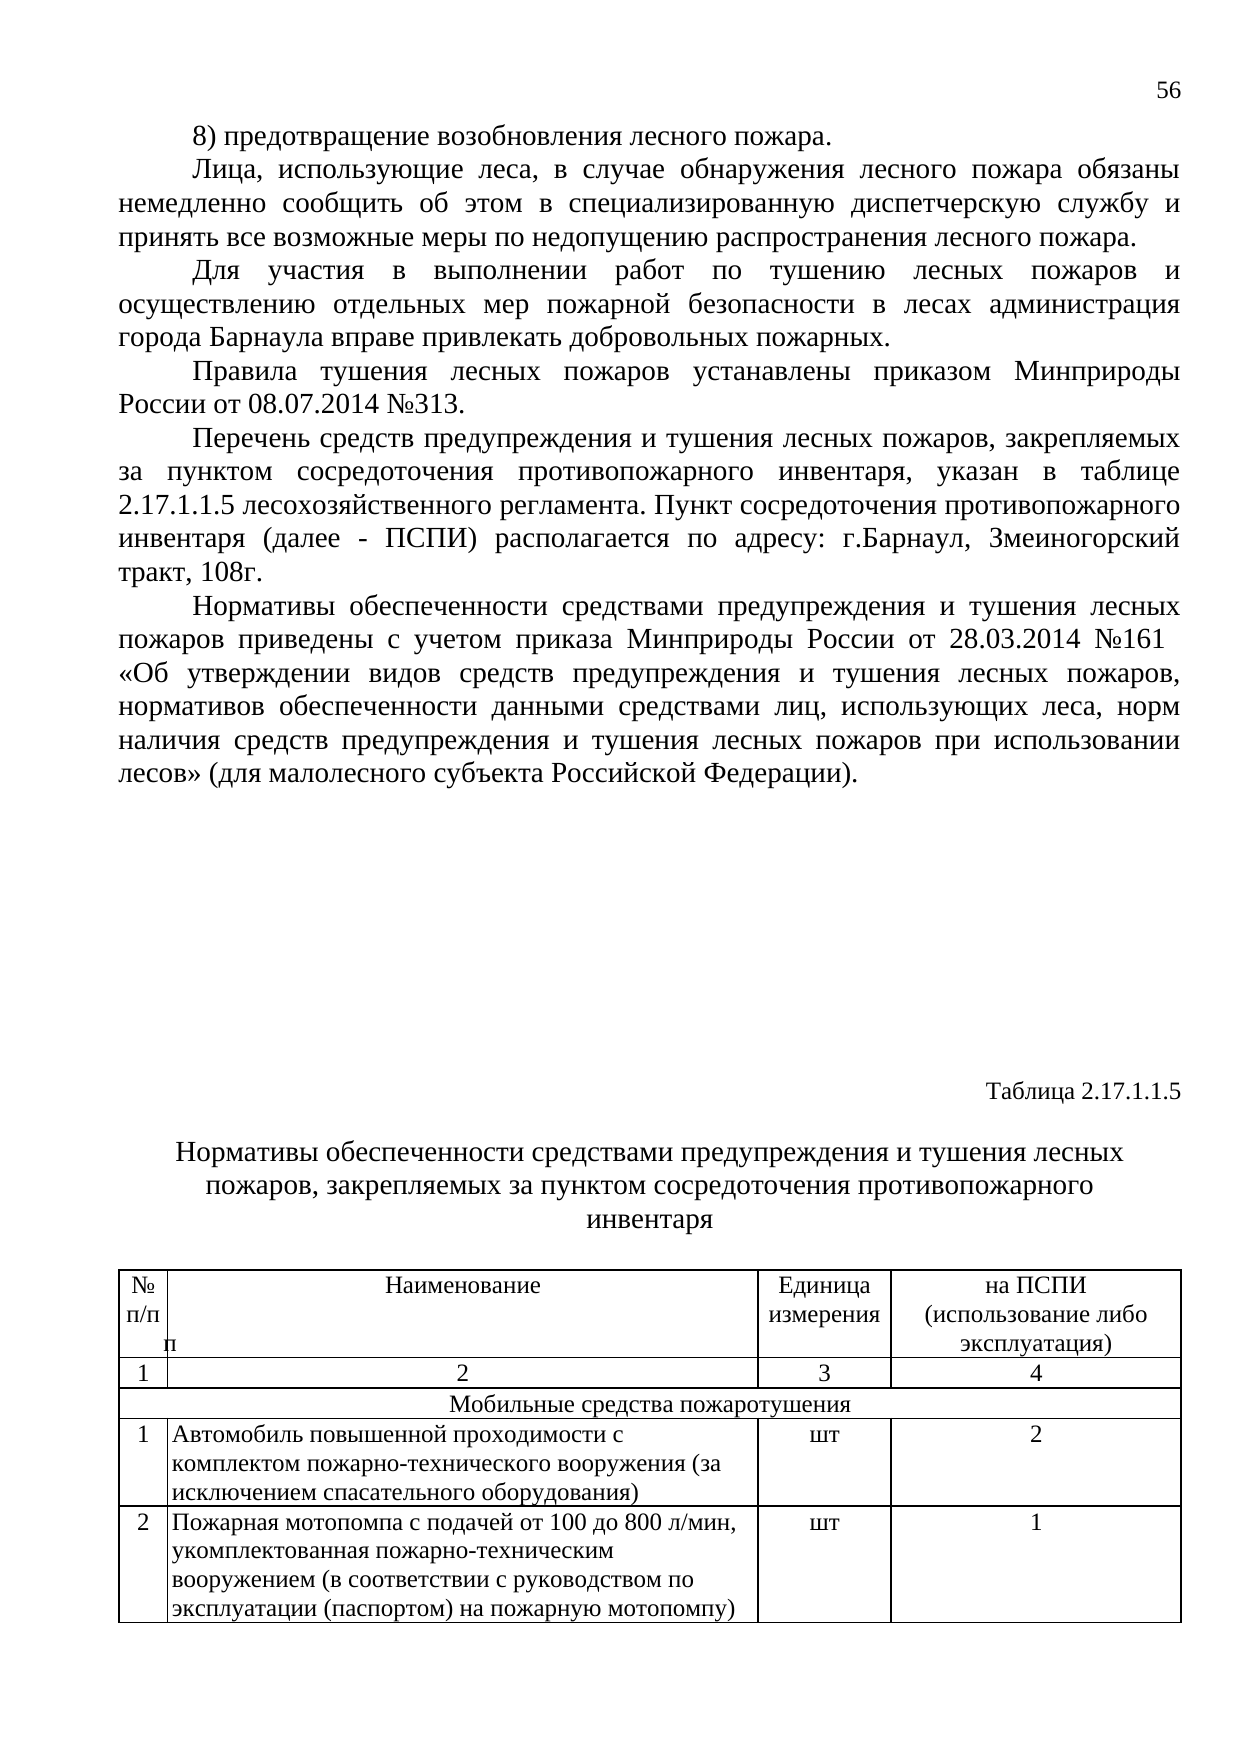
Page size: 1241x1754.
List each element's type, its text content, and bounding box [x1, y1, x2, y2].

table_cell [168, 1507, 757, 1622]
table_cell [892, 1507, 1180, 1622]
text Нормативы обеспеченности средствами предупреждения и тушения лесных пожаров, закрепляемых за пунктом сосредоточения противопожарного [118, 1134, 1181, 1201]
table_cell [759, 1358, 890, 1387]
text Для участия в выполнении работ по тушению лесных пожаров и осуществлению отдельных мер пожарной безопасности в лесах администрация города Барнаула вправе привлекать добровольных пожарных. [118, 252, 1181, 353]
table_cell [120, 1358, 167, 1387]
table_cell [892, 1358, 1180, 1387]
text Перечень средств предупреждения и тушения лесных пожаров, закрепляемых за пунктом сосредоточения противопожарного инвентаря, указан в таблице 2.17.1.1.5 лесохозяйственного регламента. Пункт сосредоточения противопожарного инвентаря (далее - ПСПИ) располагается по адресу: г.Барнаул, Змеиногорский тракт, 108г. [118, 420, 1181, 588]
text Нормативы обеспеченности средствами предупреждения и тушения лесных пожаров приведены с учетом приказа Минприроды России от 28.03.2014 №161 «Об утверждении видов средств предупреждения и тушения лесных пожаров, нормативов обеспеченности данными средствами лиц, использующих леса, норм наличия средств предупреждения и тушения лесных пожаров при использовании лесов» (для малолесного субъекта Российской Федерации). [118, 588, 1181, 789]
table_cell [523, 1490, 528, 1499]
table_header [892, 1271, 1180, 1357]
text Таблица 2.17.1.1.5 [118, 1076, 1181, 1105]
text инвентаря [118, 1201, 1181, 1234]
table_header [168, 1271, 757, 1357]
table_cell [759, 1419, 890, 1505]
text Лица, использующие леса, в случае обнаружения лесного пожара обязаны немедленно сообщить об этом в специализированную диспетчерскую службу и принять все возможные меры по недопущению распространения лесного пожара. [118, 152, 1181, 252]
text Правила тушения лесных пожаров устанавлены приказом Минприроды России от 08.07.2014 №313. [118, 353, 1181, 420]
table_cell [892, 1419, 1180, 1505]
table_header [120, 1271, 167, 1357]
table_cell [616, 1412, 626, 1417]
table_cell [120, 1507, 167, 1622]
text 8) предотвращение возобновления лесного пожара. [118, 118, 1181, 152]
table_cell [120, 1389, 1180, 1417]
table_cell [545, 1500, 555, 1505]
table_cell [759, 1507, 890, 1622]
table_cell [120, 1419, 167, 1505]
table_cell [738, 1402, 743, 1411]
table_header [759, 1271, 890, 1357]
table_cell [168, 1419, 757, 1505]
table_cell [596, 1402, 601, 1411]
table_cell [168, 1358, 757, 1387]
